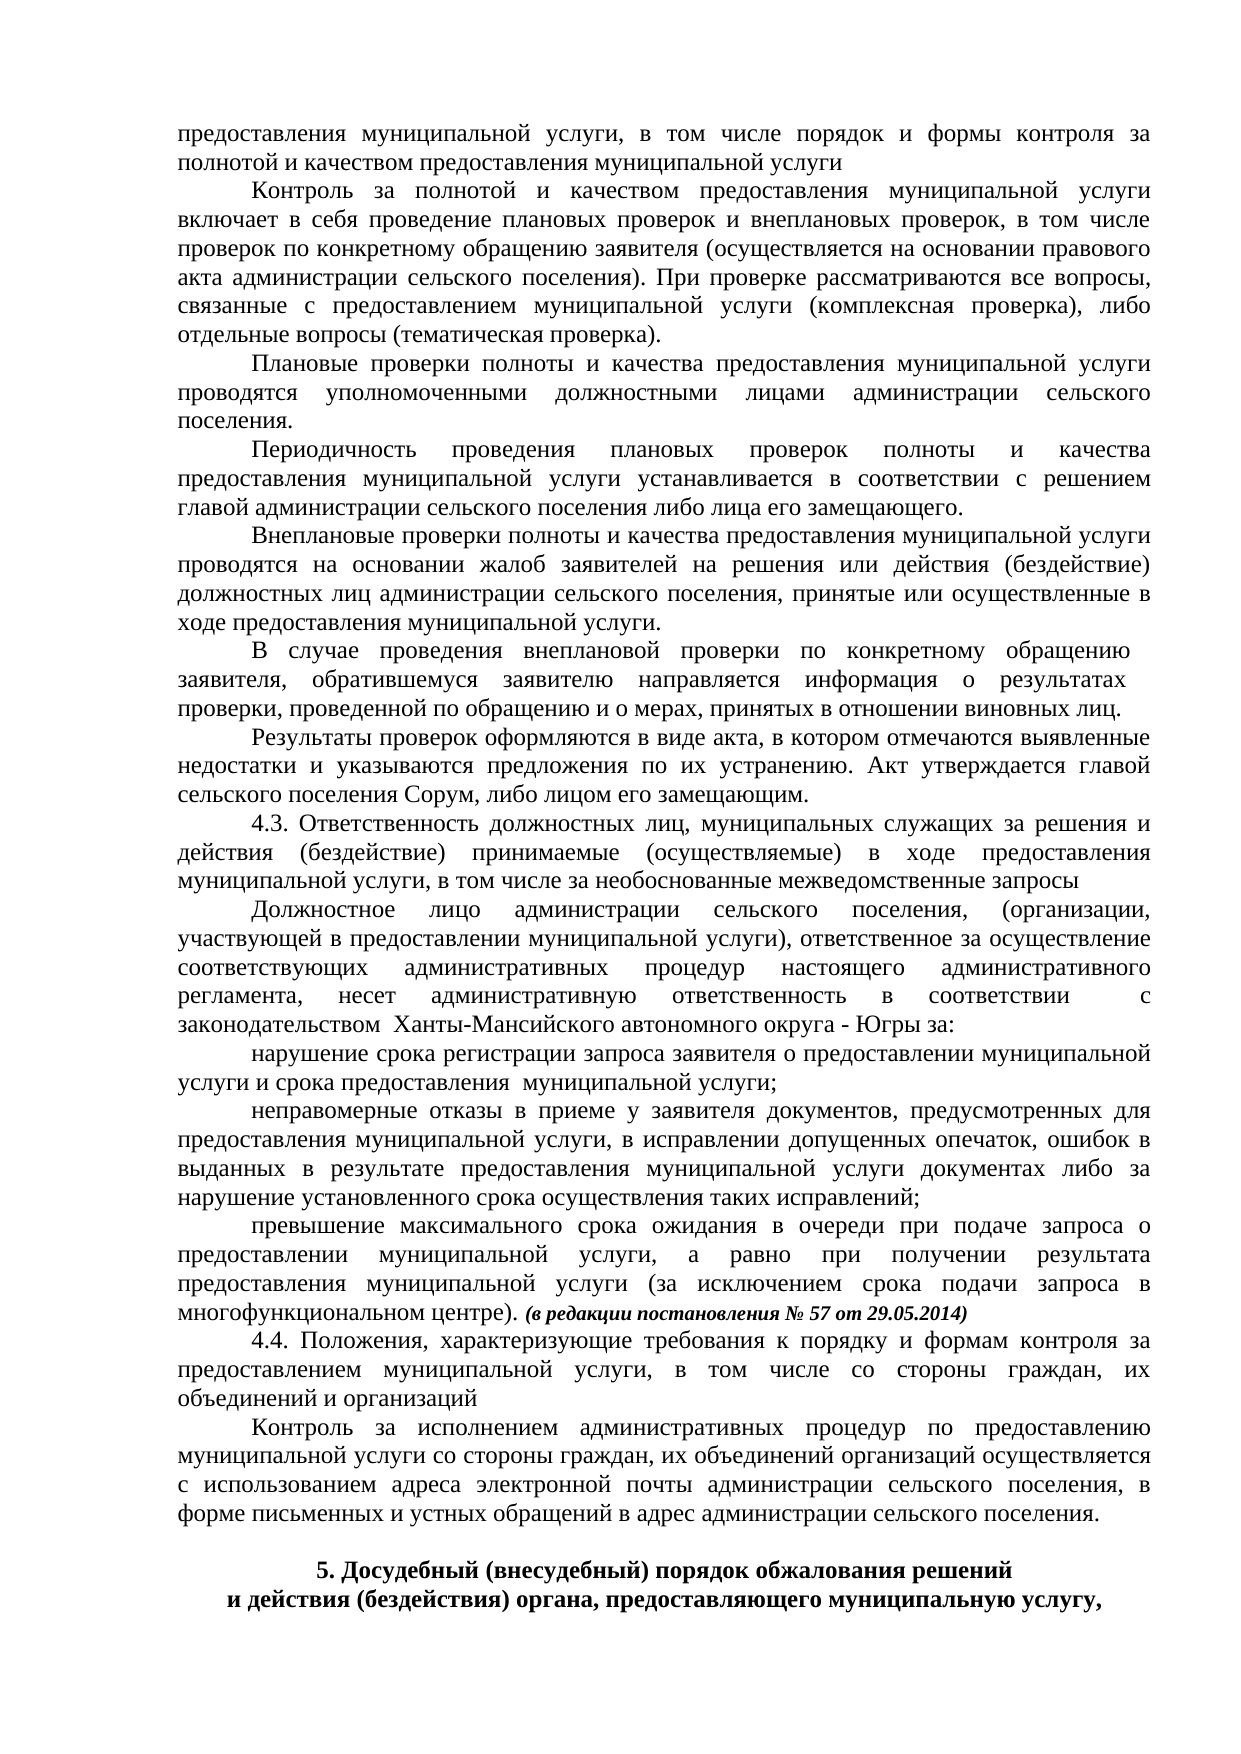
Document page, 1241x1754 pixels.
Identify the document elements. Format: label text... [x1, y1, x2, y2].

text и действия (бездействия) органа, предоставляющего муниципальную услугу, [177, 1584, 1152, 1613]
text нарушение срока регистрации запроса заявителя о предоставлении муниципальной услуги и срока предоставления муниципальной услуги; [177, 1038, 1152, 1096]
text 5. Досудебный (внесудебный) порядок обжалования решений [177, 1556, 1152, 1584]
text Должностное лицо администрации сельского поселения, (организации, участвующей в предоставлении муниципальной услуги), ответственное за осуществление соответствующих административных процедур настоящего административного регламента, несет административную ответственность в соответствии с законодательством Ханты-Мансийского автономного округа - Югры за: [177, 894, 1152, 1038]
text неправомерные отказы в приеме у заявителя документов, предусмотренных для предоставления муниципальной услуги, в исправлении допущенных опечаток, ошибок в выданных в результате предоставления муниципальной услуги документах либо за нарушение установленного срока осуществления таких исправлений; [177, 1096, 1152, 1211]
text В случае проведения внеплановой проверки по конкретному обращению заявителя, обратившемуся заявителю направляется информация о результатах проверки, проведенной по обращению и о мерах, принятых в отношении виновных лиц. [177, 636, 1152, 722]
text Периодичность проведения плановых проверок полноты и качества предоставления муниципальной услуги устанавливается в соответствии с решением главой администрации сельского поселения либо лица его замещающего. [177, 434, 1152, 521]
text Внеплановые проверки полноты и качества предоставления муниципальной услуги проводятся на основании жалоб заявителей на решения или действия (бездействие) должностных лиц администрации сельского поселения, принятые или осуществленные в ходе предоставления муниципальной услуги. [177, 521, 1152, 636]
text Результаты проверок оформляются в виде акта, в котором отмечаются выявленные недостатки и указываются предложения по их устранению. Акт утверждается главой сельского поселения Сорум, либо лицом его замещающим. [177, 722, 1152, 808]
text Контроль за полнотой и качеством предоставления муниципальной услуги включает в себя проведение плановых проверок и внеплановых проверок, в том числе проверок по конкретному обращению заявителя (осуществляется на основании правового акта администрации сельского поселения). При проверке рассматриваются все вопросы, связанные с предоставлением муниципальной услуги (комплексная проверка), либо отдельные вопросы (тематическая проверка). [177, 176, 1152, 348]
text 4.3. Ответственность должностных лиц, муниципальных служащих за решения и действия (бездействие) принимаемые (осуществляемые) в ходе предоставления муниципальной услуги, в том числе за необоснованные межведомственные запросы [177, 808, 1152, 894]
text превышение максимального срока ожидания в очереди при подаче запроса о предоставлении муниципальной услуги, а равно при получении результата предоставления муниципальной услуги (за исключением срока подачи запроса в многофункциональном центре). (в редакции постановления № 57 от 29.05.2014) [177, 1211, 1152, 1326]
text Плановые проверки полноты и качества предоставления муниципальной услуги проводятся уполномоченными должностными лицами администрации сельского поселения. [177, 348, 1152, 434]
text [177, 118, 1152, 176]
text 4.4. Положения, характеризующие требования к порядку и формам контроля за предоставлением муниципальной услуги, в том числе со стороны граждан, их объединений и организаций [177, 1326, 1152, 1412]
text Контроль за исполнением административных процедур по предоставлению муниципальной услуги со стороны граждан, их объединений организаций осуществляется с использованием адреса электронной почты администрации сельского поселения, в форме письменных и устных обращений в адрес администрации сельского поселения. [177, 1412, 1152, 1527]
